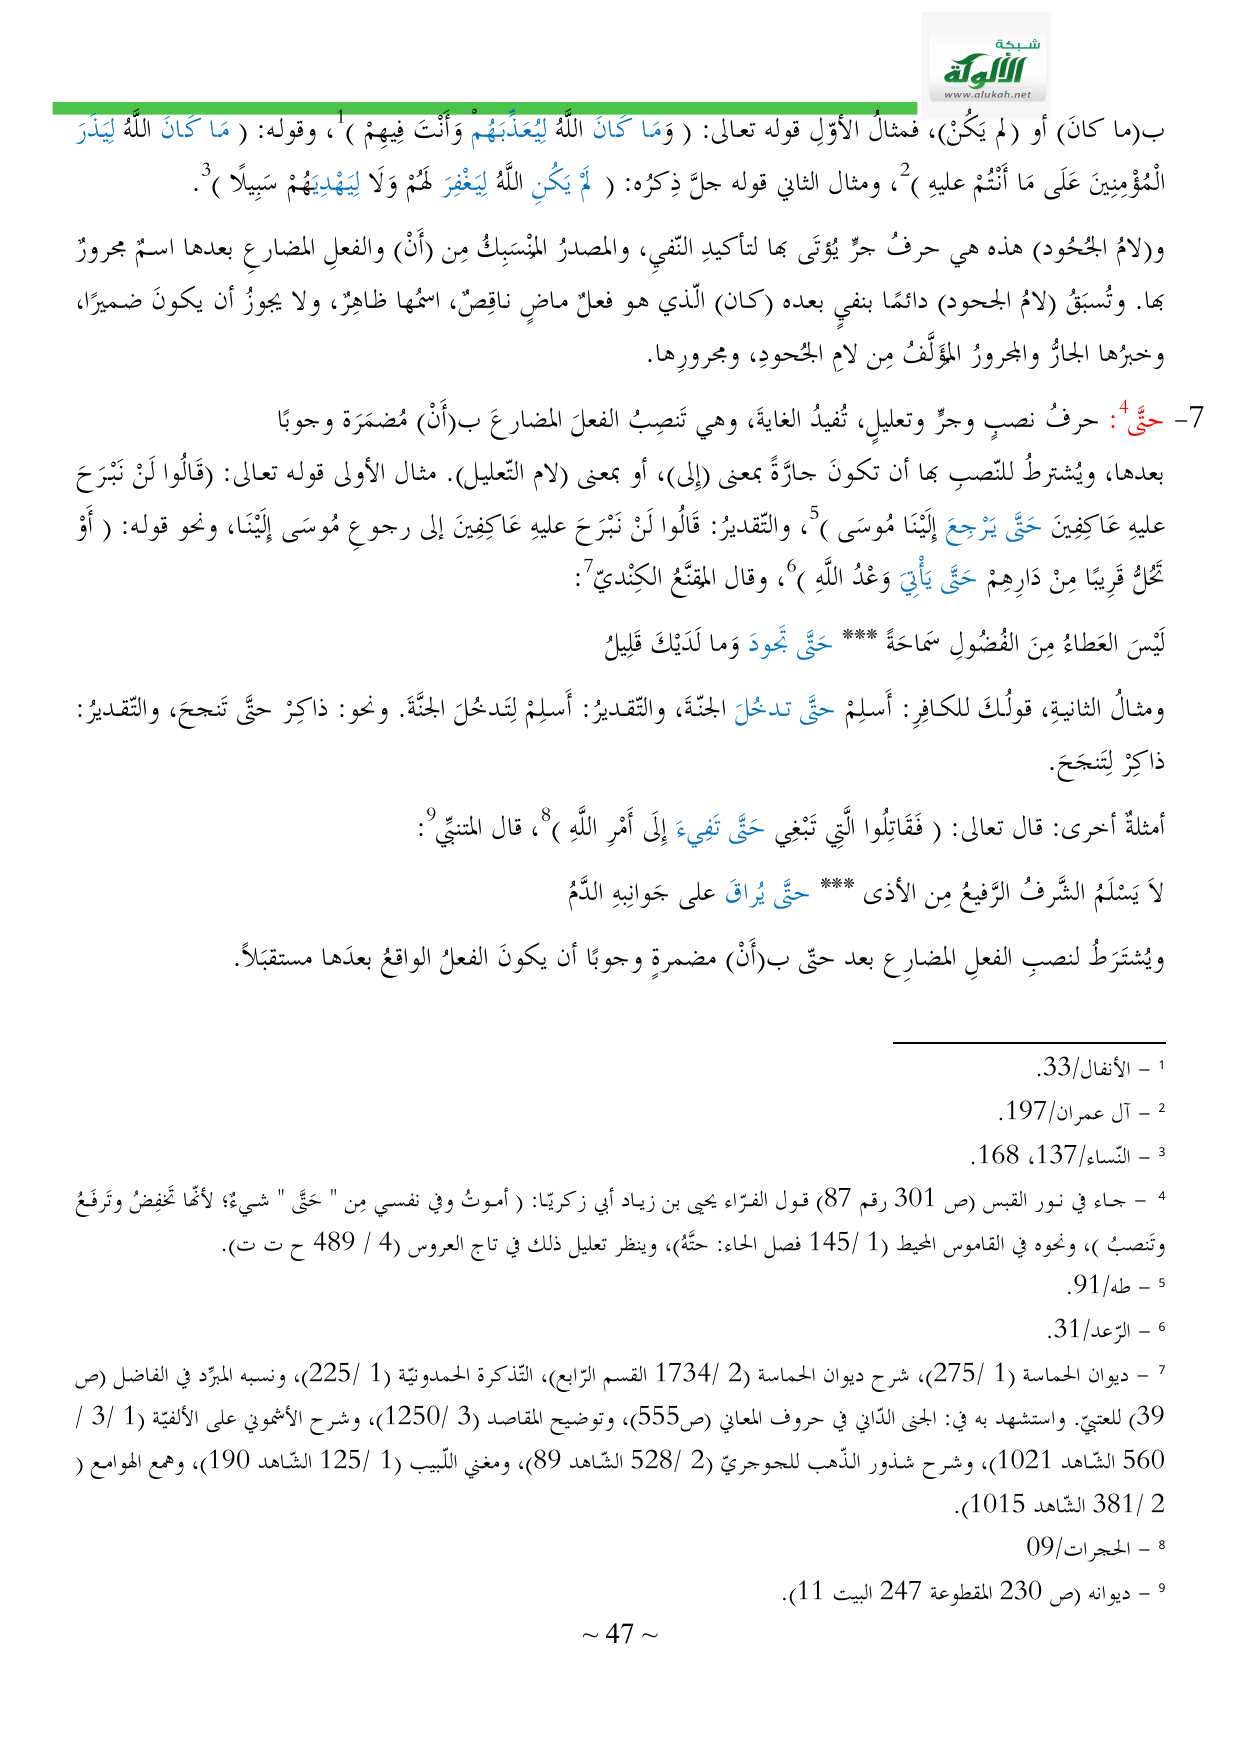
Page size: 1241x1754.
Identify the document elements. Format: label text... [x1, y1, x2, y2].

text و(لامُ الجُحُود) هذه هي حرفُ جرٍّ يُؤتَى بها لتأكيدِ النّفيِ، والمصدرُ المُنْسَبِكُ مِن (أَنْ) والفعلِ المضارعِ بعدها اسمٌ مجرورٌ بها. وتُسبَقُ (لامُ الجحود) دائمًا بنفيٍ بعده (كان) الّذي هو فعلٌ ماضٍ ناقِصٌ، اسمُها ظاهِرٌ، ولا يجوزُ أن يكونَ ضميرًا، وخبرُها الجارُّ والمجرورُ المُؤَلَّفُ مِن لامِ الجُحودِ، ومجرورِها. [75, 223, 1165, 381]
text ويُشتَرَطُ لنصبِ الفعلِ المضارِع بعد حتّى ب(أَنْ) مضمرةٍ وجوبًا أن يكونَ الفعلُ الواقعُ بعدَها مستقبَلاً. [75, 933, 1165, 986]
text لَيْسَ العَطاءُ مِنَ الفُضُولِ سَماحَةً *** حَتَّى تَجودَ وَما لَدَيْكَ قَلِيلُ [75, 618, 1165, 671]
list ب(ما كانَ) أو (لم يَكُنْ)، فمثالُ الأوّلِ قوله تعالى: ( وَمَا كَانَ اللَّهُ لِيُعَذِّبَهُمْ وَأَنْتَ فِيهِمْ )، وقوله: ( مَا كَانَ اللَّهُ لِيَذَرَ الْمُؤْمِنِينَ عَلَى مَا أَنْتُمْ عليهِ )، ومثال الثاني قوله جلَّ ذِكرُه: ( لَمْ يَكُنِ اللَّهُ لِيَغْفِرَ لَهُمْ وَلَا لِيَهْدِيَهُمْ سَبِيلًا ). [75, 104, 1165, 210]
list حتَّى: حرفُ نصبٍ وجرٍّ وتعليلٍ، تُفيدُ الغايةَ، وهي تَنصِبُ الفعلَ المضارعَ ب(أَنْ) مُضمَرَة وجوبًا [75, 394, 1165, 447]
text ومثالُ الثانيةِ، قولُكَ للكافِرِ: أَسلِمْ حتَّى تدخُلَ الجنّةَ، والتّقديرُ: أَسلِمْ لِتَدخُلَ الجنَّةَ. ونحو: ذاكِرْ حتَّى تَنجحَ، والتّقديرُ: ذاكِرْ لِتَنجَحَ. [75, 683, 1165, 789]
text لاَ يَسْلَمُ الشَّرفُ الرَّفيعُ مِن الأذى *** حتَّى يُراقَ على جَوانِبهِ الدَّمُ [75, 867, 1165, 920]
text أمثلةٌ أخرى: قال تعالى: ( فَقَاتِلُوا الَّتِي تَبْغِي حَتَّى تَفِيءَ إِلَى أَمْرِ اللَّهِ )، قال المتنبِّي: [75, 802, 1165, 855]
list بعدها، ويُشترطُ للنّصبِ بها أن تكونَ جارَّةً بمعنى (إِلى)، أو بمعنى (لام التّعليل). مثال الأولى قوله تعالى: (قَالُوا لَنْ نَبْرَحَ عليهِ عَاكِفِينَ حَتَّى يَرْجِعَ إِلَيْنَا مُوسَى )، والتّقديرُ: قَالُوا لَنْ نَبْرَحَ عليهِ عَاكِفِينَ إلى رجوعِ مُوسَى إِلَيْنَا، ونحو قوله: ( أَوْ تَحُلُّ قَرِيبًا مِنْ دَارِهِمْ حَتَّى يَأْتِيَ وَعْدُ اللَّهِ )، وقال المُقنَّعُ الكِنْديّ: [75, 447, 1165, 606]
